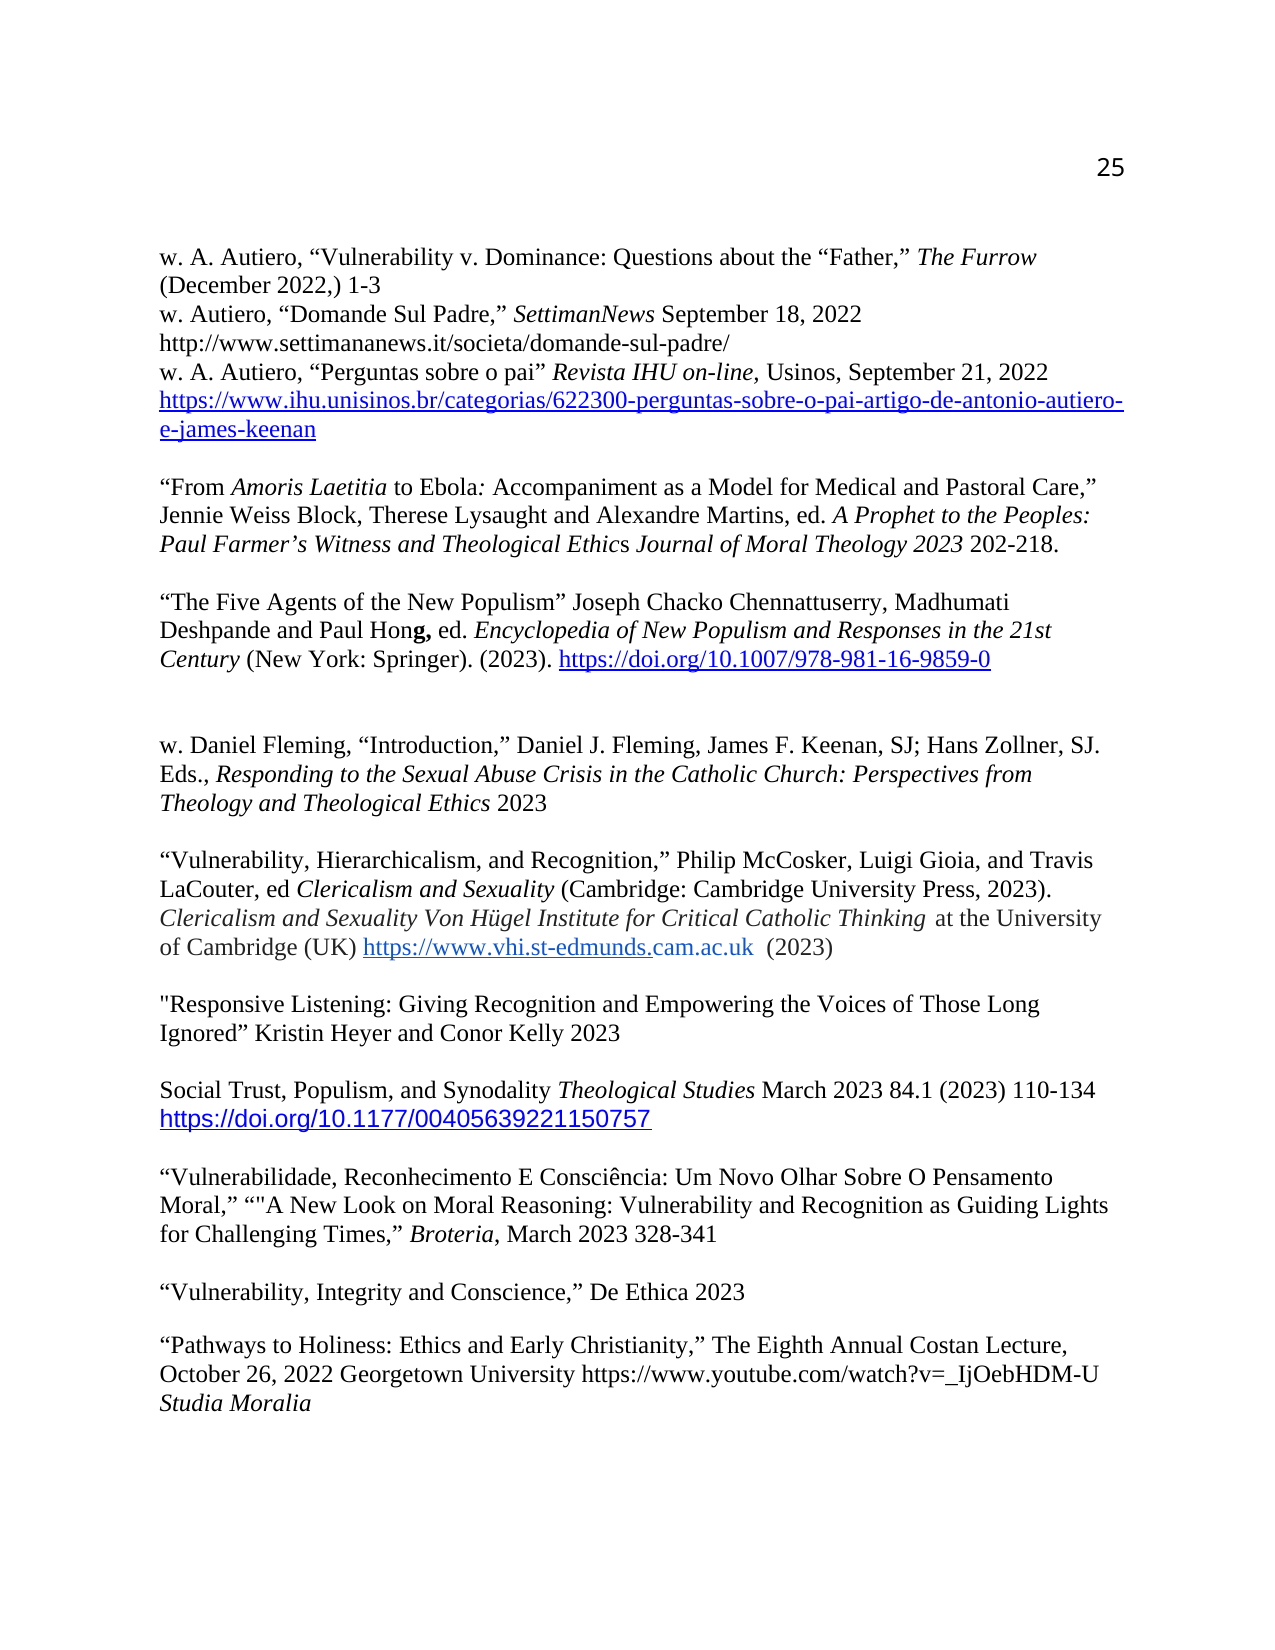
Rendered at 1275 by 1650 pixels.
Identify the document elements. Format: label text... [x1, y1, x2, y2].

text “Vulnerabilidade, Reconhecimento E Consciência: Um Novo Olhar Sobre O Pensamento Moral,” “"A New Look on Moral Reasoning: Vulnerability and Recognition as Guiding Lights for Challenging Times,” Broteria, March 2023 328-341 [159, 1162, 1125, 1248]
text w. A. Autiero, “Vulnerability v. Dominance: Questions about the “Father,” The Furrow (December 2022,) 1-3 [159, 242, 1125, 299]
text w. Daniel Fleming, “Introduction,” Daniel J. Fleming, James F. Keenan, SJ; Hans Zollner, SJ. Eds., Responding to the Sexual Abuse Crisis in the Catholic Church: Perspectives from Theology and Theological Ethics 2023 [159, 730, 1125, 817]
text “Pathways to Holiness: Ethics and Early Christianity,” The Eighth Annual Costan Lecture, October 26, 2022 Georgetown University https://www.youtube.com/watch?v=_IjOebHDM-U Studia Moralia [159, 1330, 1125, 1417]
text “The Five Agents of the New Populism” Joseph Chacko Chennattuserry, Madhumati Deshpande and Paul Hong, ed. Encyclopedia of New Populism and Responses in the 21st Century (New York: Springer). (2023). https://doi.org/10.1007/978-981-16-9859-0 [159, 587, 1125, 673]
text "Responsive Listening: Giving Recognition and Empowering the Voices of Those Long Ignored” Kristin Heyer and Conor Kelly 2023 [159, 989, 1125, 1047]
text “From Amoris Laetitia to Ebola: Accompaniment as a Model for Medical and Pastoral Care,” Jennie Weiss Block, Therese Lysaught and Alexandre Martins, ed. A Prophet to the Peoples: Paul Farmer’s Witness and Theological Ethics Journal of Moral Theology 2023 202-218. [159, 472, 1125, 558]
text “Vulnerability, Integrity and Conscience,” De Ethica 2023 [159, 1277, 1125, 1305]
text “Vulnerability, Hierarchicalism, and Recognition,” Philip McCosker, Luigi Gioia, and Travis LaCouter, ed Clericalism and Sexuality (Cambridge: Cambridge University Press, 2023). [159, 845, 1125, 903]
text https://www.ihu.unisinos.br/categorias/622300-perguntas-sobre-o-pai-artigo-de-antonio-autiero-e-james-keenan [159, 385, 1125, 443]
text w. Autiero, “Domande Sul Padre,” SettimanNews September 18, 2022 [159, 299, 1125, 328]
text Clericalism and Sexuality Von Hügel Institute for Critical Catholic Thinking at the University of Cambridge (UK) https://www.vhi.st-edmunds.cam.ac.uk (2023) [159, 903, 1125, 960]
text http://www.settimananews.it/societa/domande-sul-padre/ [159, 328, 1125, 357]
text Social Trust, Populism, and Synodality Theological Studies March 2023 84.1 (2023) 110-134 https://doi.org/10.1177/00405639221150757 [159, 1075, 1125, 1133]
text w. A. Autiero, “Perguntas sobre o pai” Revista IHU on-line, Usinos, September 21, 2022 [159, 357, 1125, 385]
